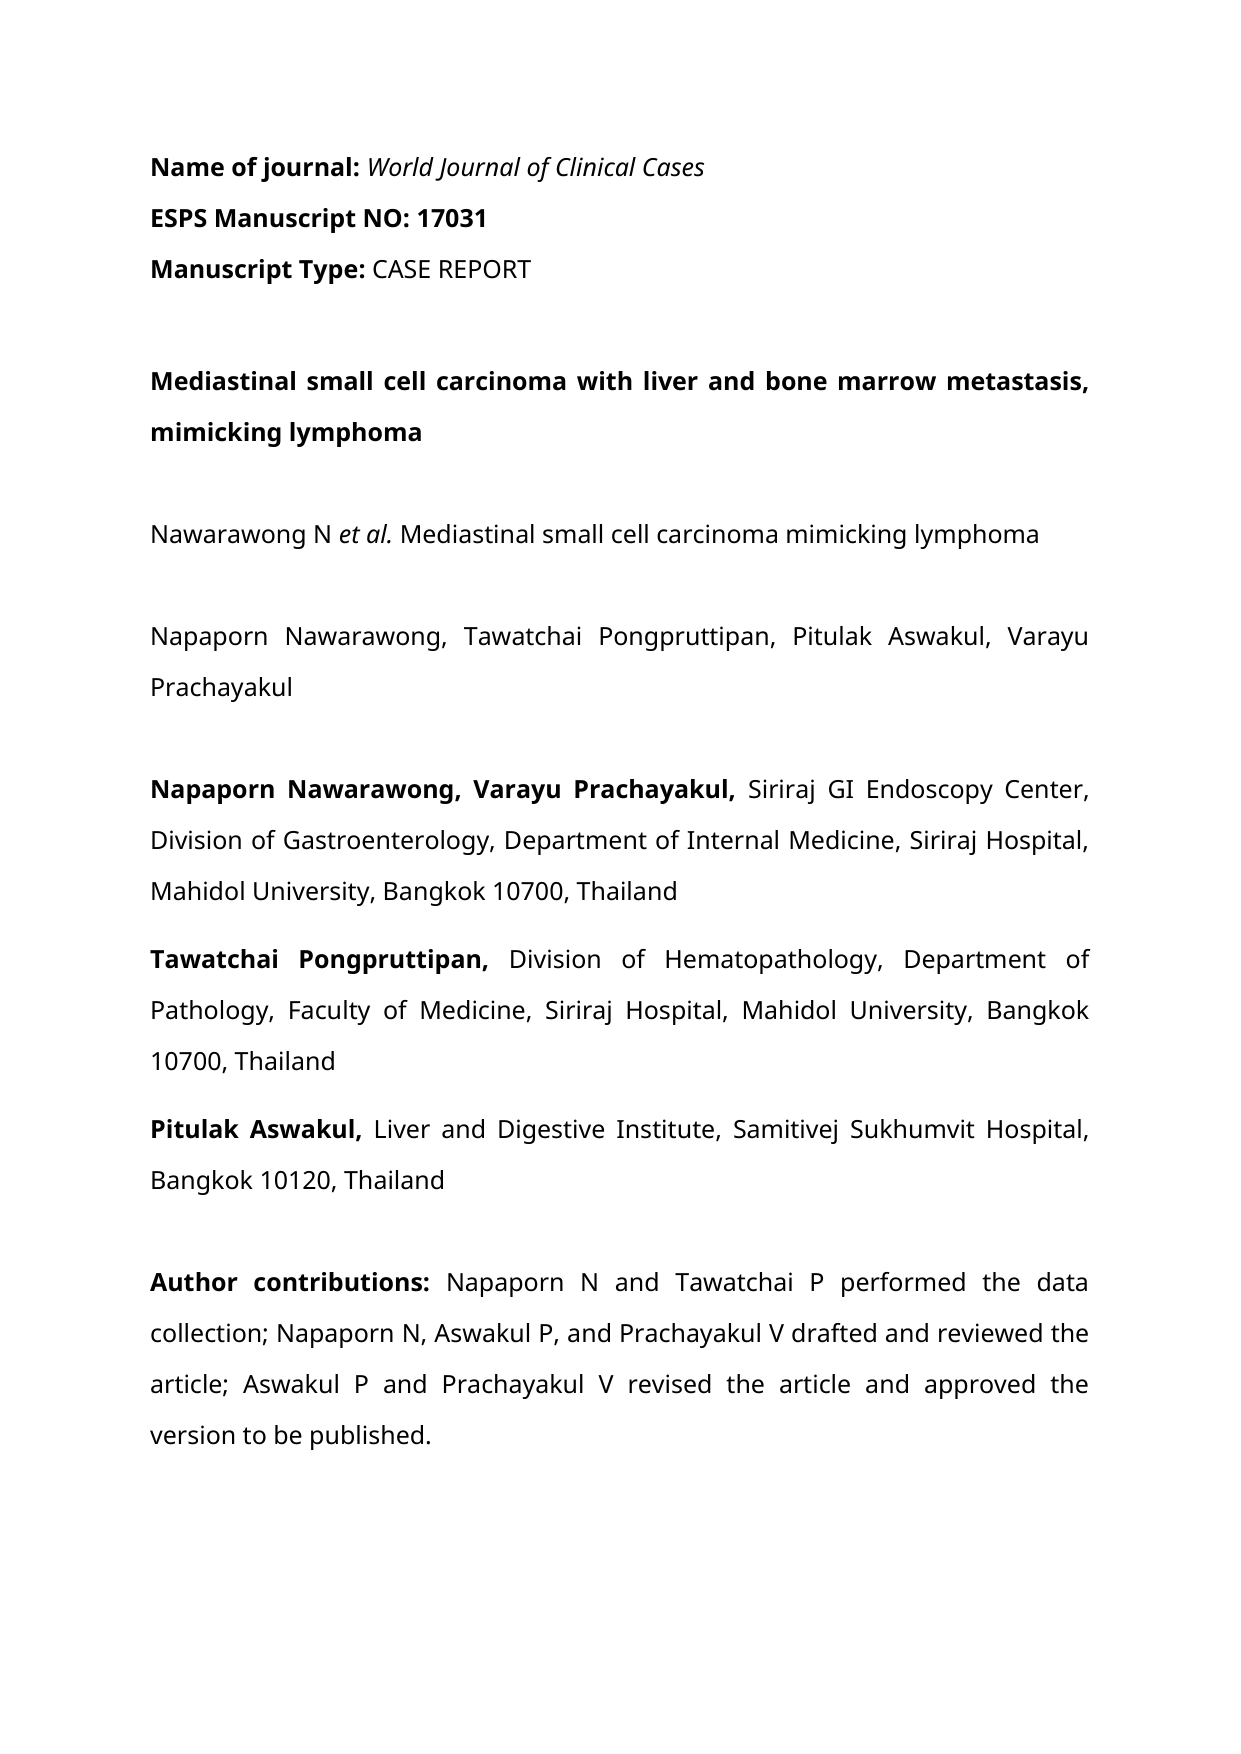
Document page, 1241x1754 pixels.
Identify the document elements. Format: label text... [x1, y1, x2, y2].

text Pitulak Aswakul, Liver and Digestive Institute, Samitivej Sukhumvit Hospital, Bangkok 10120, Thailand [150, 1112, 1090, 1197]
text Name of journal: World Journal of Clinical Cases [150, 150, 1090, 184]
text Mediastinal small cell carcinoma with liver and bone marrow metastasis, mimicking lymphoma [150, 363, 1090, 448]
text Author contributions: Napaporn N and Tawatchai P performed the data collection; Napaporn N, Aswakul P, and Prachayakul V drafted and reviewed the article; Aswakul P and Prachayakul V revised the article and approved the version to be published. [150, 1265, 1090, 1452]
text Napaporn Nawarawong, Varayu Prachayakul, Siriraj GI Endoscopy Center, Division of Gastroenterology, Department of Internal Medicine, Siriraj Hospital, Mahidol University, Bangkok 10700, Thailand [150, 771, 1090, 908]
text Nawarawong N et al. Mediastinal small cell carcinoma mimicking lymphoma [150, 516, 1090, 550]
text Manuscript Type: CASE REPORT [150, 252, 1090, 286]
text ESPS Manuscript NO: 17031 [150, 201, 1090, 235]
text Napaporn Nawarawong, Tawatchai Pongpruttipan, Pitulak Aswakul, Varayu Prachayakul [150, 618, 1090, 703]
text Tawatchai Pongpruttipan, Division of Hematopathology, Department of Pathology, Faculty of Medicine, Siriraj Hospital, Mahidol University, Bangkok 10700, Thailand [150, 942, 1090, 1078]
